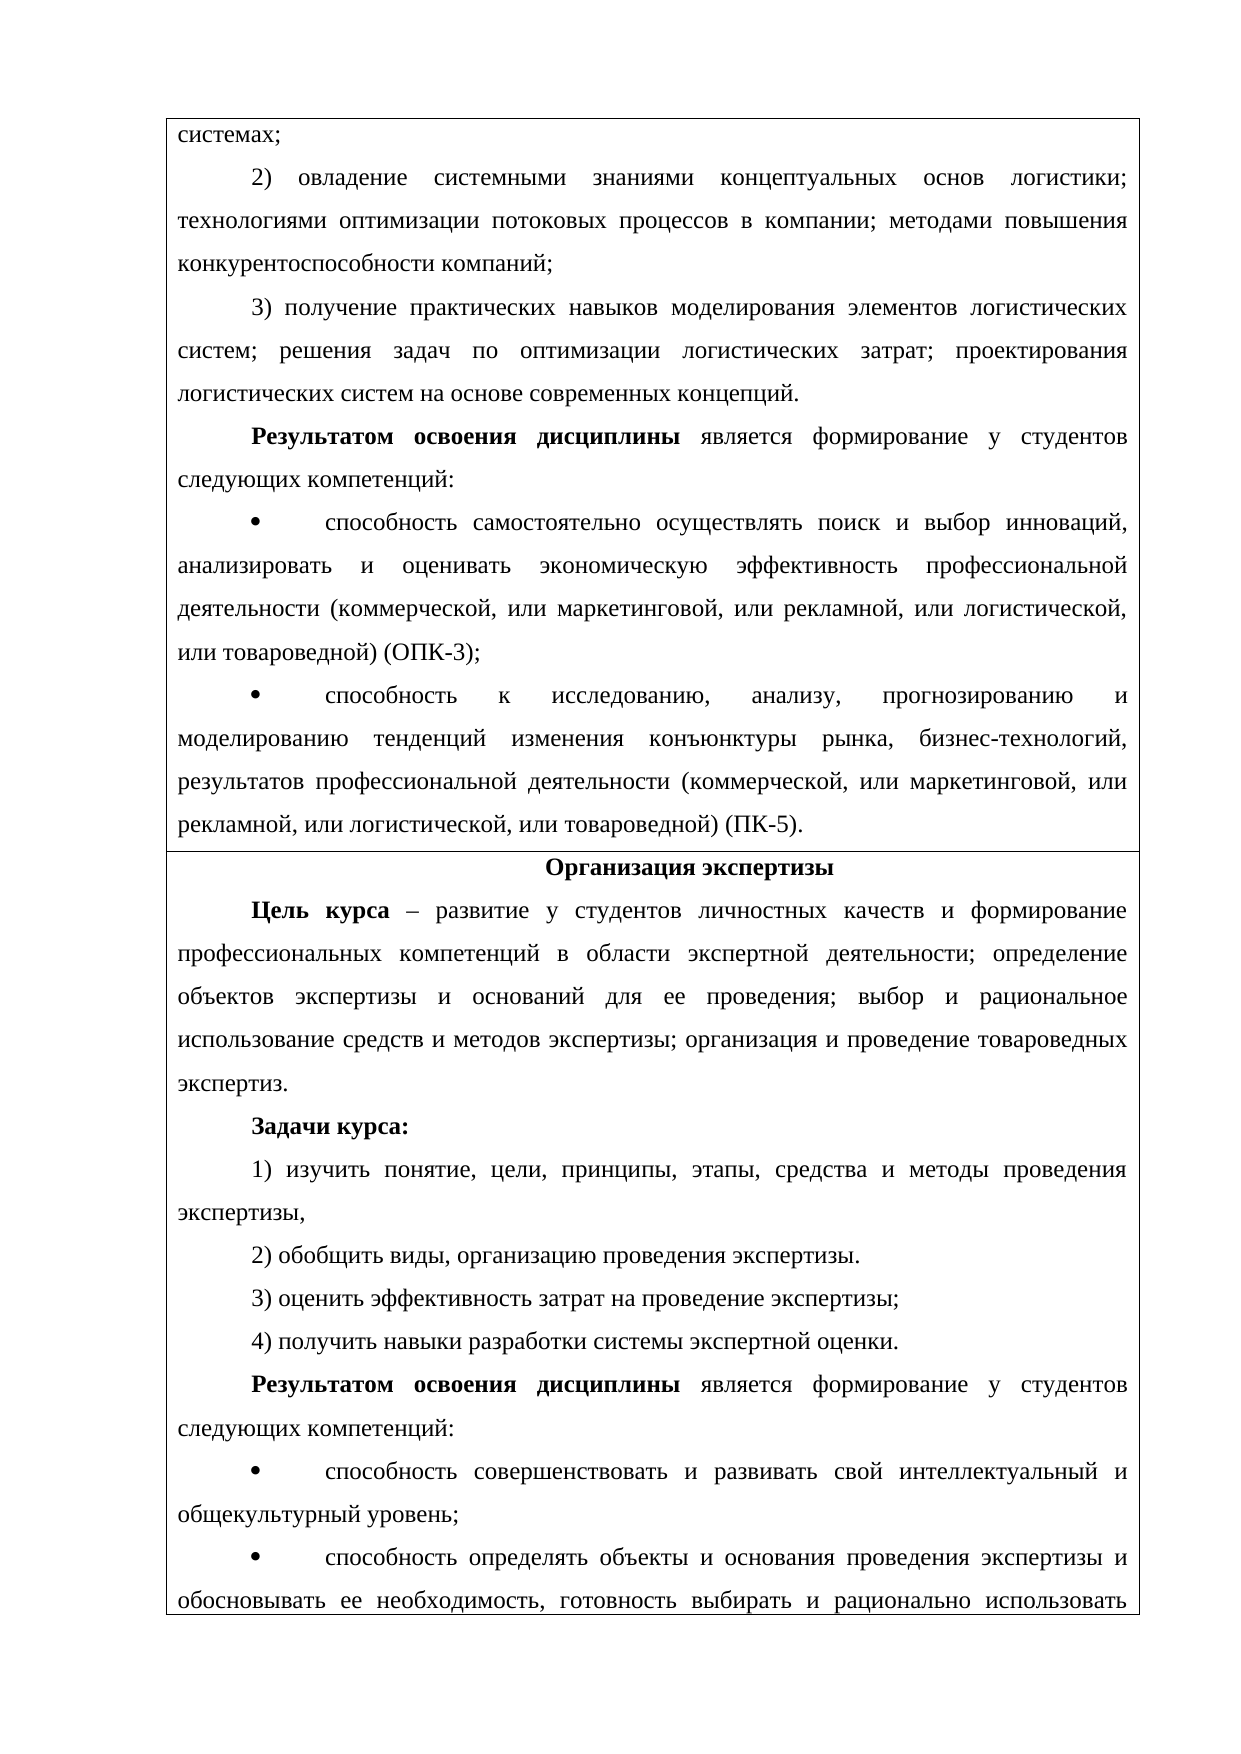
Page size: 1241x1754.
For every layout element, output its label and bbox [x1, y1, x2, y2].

table_cell [167, 852, 1139, 1614]
table_cell [167, 119, 1139, 851]
